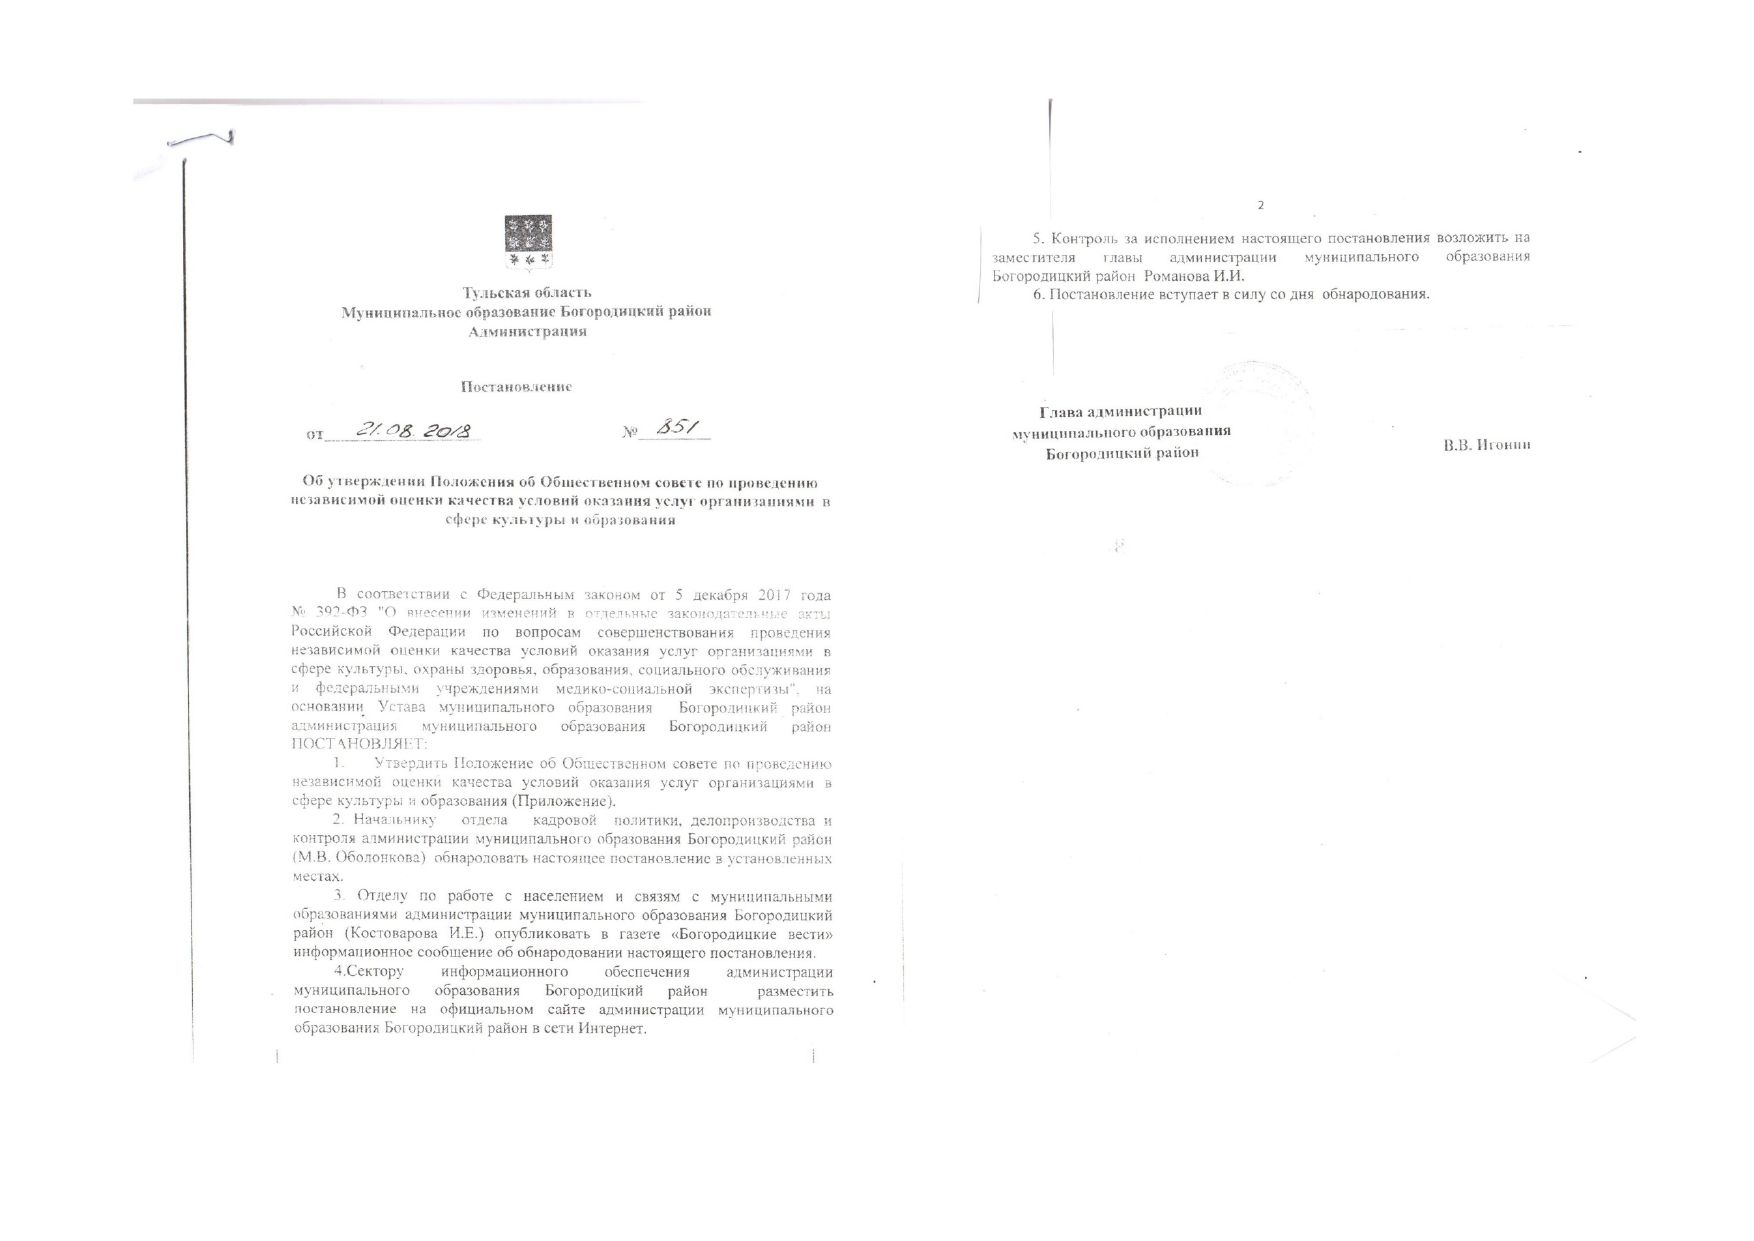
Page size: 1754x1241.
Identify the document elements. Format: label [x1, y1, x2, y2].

picture [118, 88, 1637, 1063]
